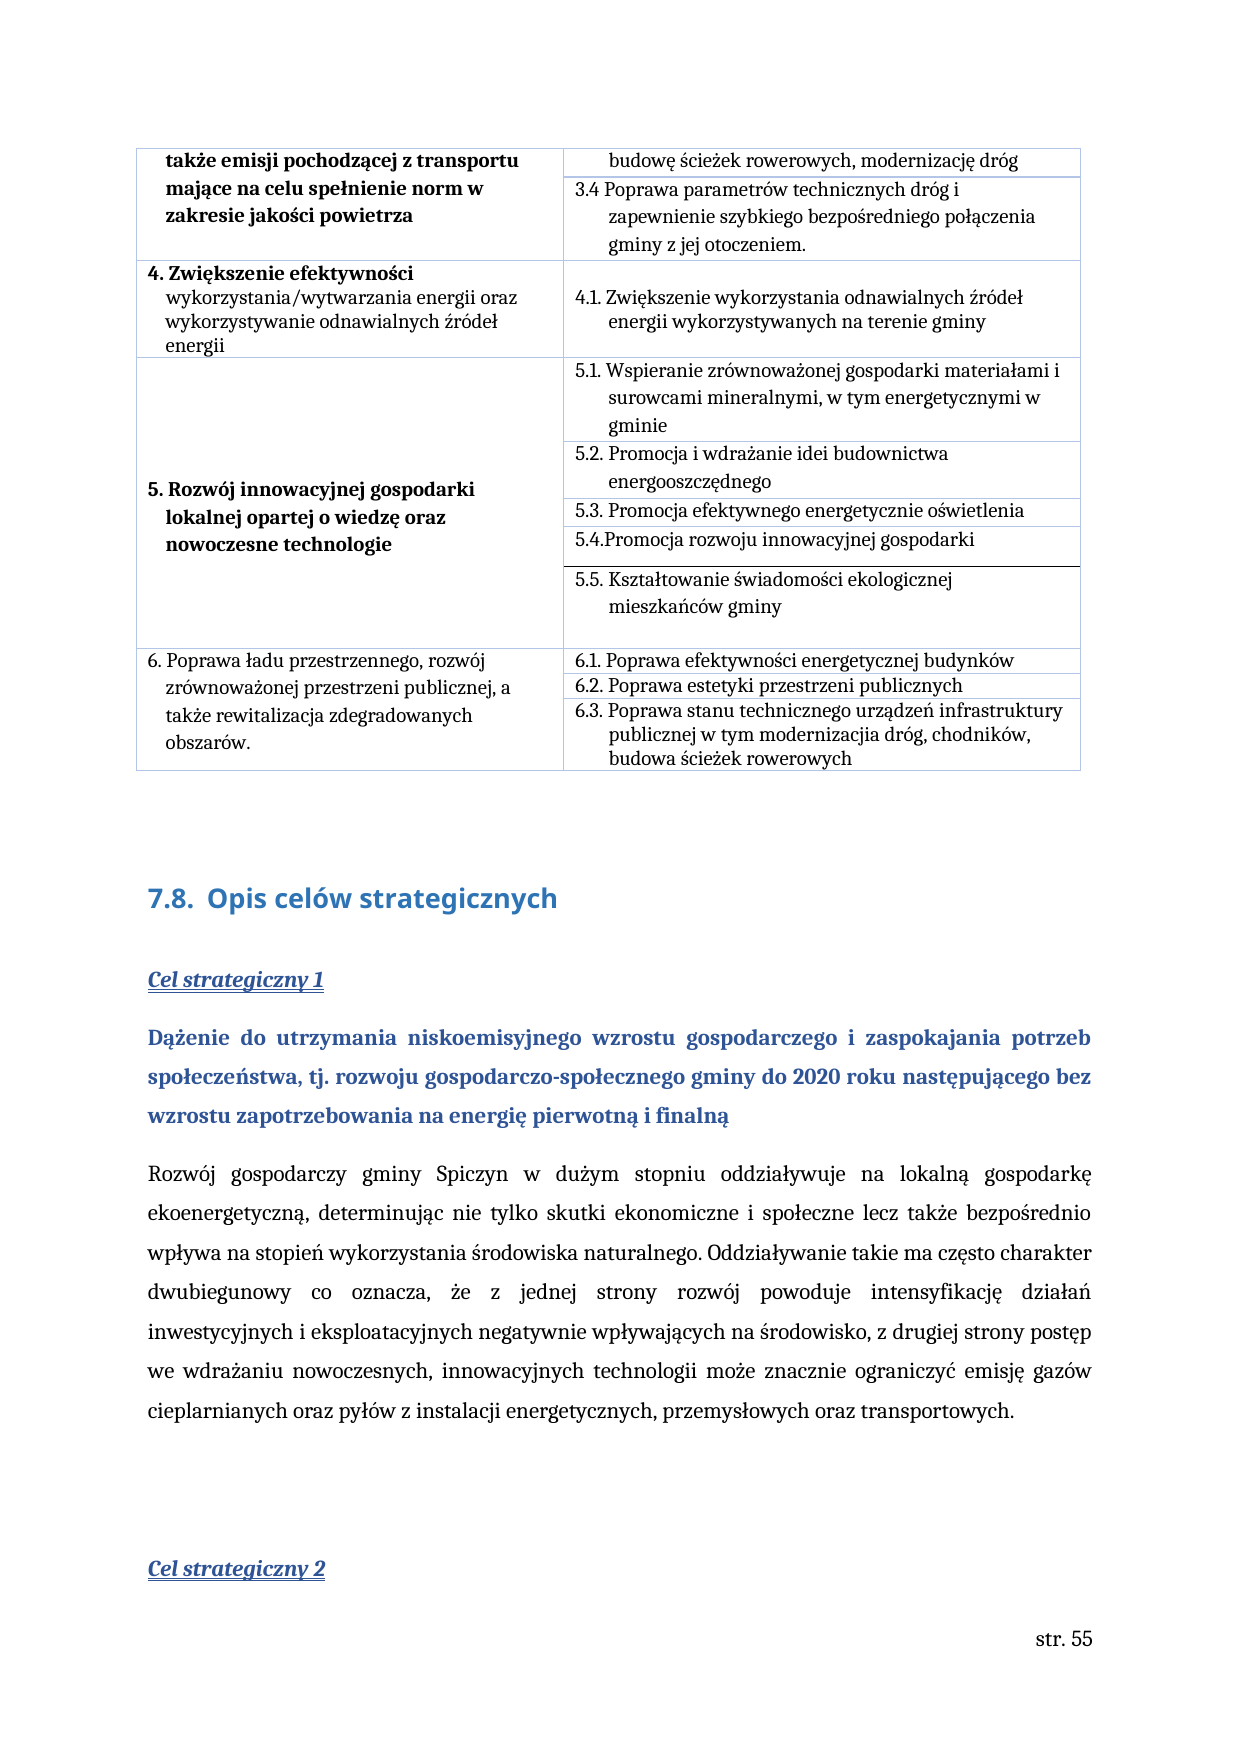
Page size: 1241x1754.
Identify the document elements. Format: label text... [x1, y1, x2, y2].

text Dążenie do utrzymania niskoemisyjnego wzrostu gospodarczego i zaspokajania potrzeb społeczeństwa, tj. rozwoju gospodarczo-społecznego gminy do 2020 roku następującego bez wzrostu zapotrzebowania na energię pierwotną i finalną [148, 1024, 1093, 1129]
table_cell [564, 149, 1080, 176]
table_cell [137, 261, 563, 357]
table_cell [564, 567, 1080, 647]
subtitle Opis celów strategicznych [148, 879, 1093, 916]
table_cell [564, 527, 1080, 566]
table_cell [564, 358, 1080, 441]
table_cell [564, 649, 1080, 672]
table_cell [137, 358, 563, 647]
text Cel strategiczny 1 [148, 967, 1093, 993]
text Rozwój gospodarczy gminy Spiczyn w dużym stopniu oddziaływuje na lokalną gospodarkę ekoenergetyczną, determinując nie tylko skutki ekonomiczne i społeczne lecz także bezpośrednio wpływa na stopień wykorzystania środowiska naturalnego. Oddziaływanie takie ma często charakter dwubiegunowy co oznacza, że z jednej strony rozwój powoduje intensyfikację działań inwestycyjnych i eksploatacyjnych negatywnie wpływających na środowisko, z drugiej strony postęp we wdrażaniu nowoczesnych, innowacyjnych technologii może znacznie ograniczyć emisję gazów cieplarnianych oraz pyłów z instalacji energetycznych, przemysłowych oraz transportowych. [148, 1161, 1093, 1424]
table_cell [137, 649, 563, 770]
text Cel strategiczny 2 [148, 1555, 1093, 1582]
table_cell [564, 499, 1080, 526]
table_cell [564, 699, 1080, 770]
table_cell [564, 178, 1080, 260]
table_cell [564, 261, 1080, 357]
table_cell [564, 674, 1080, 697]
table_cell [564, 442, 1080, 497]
